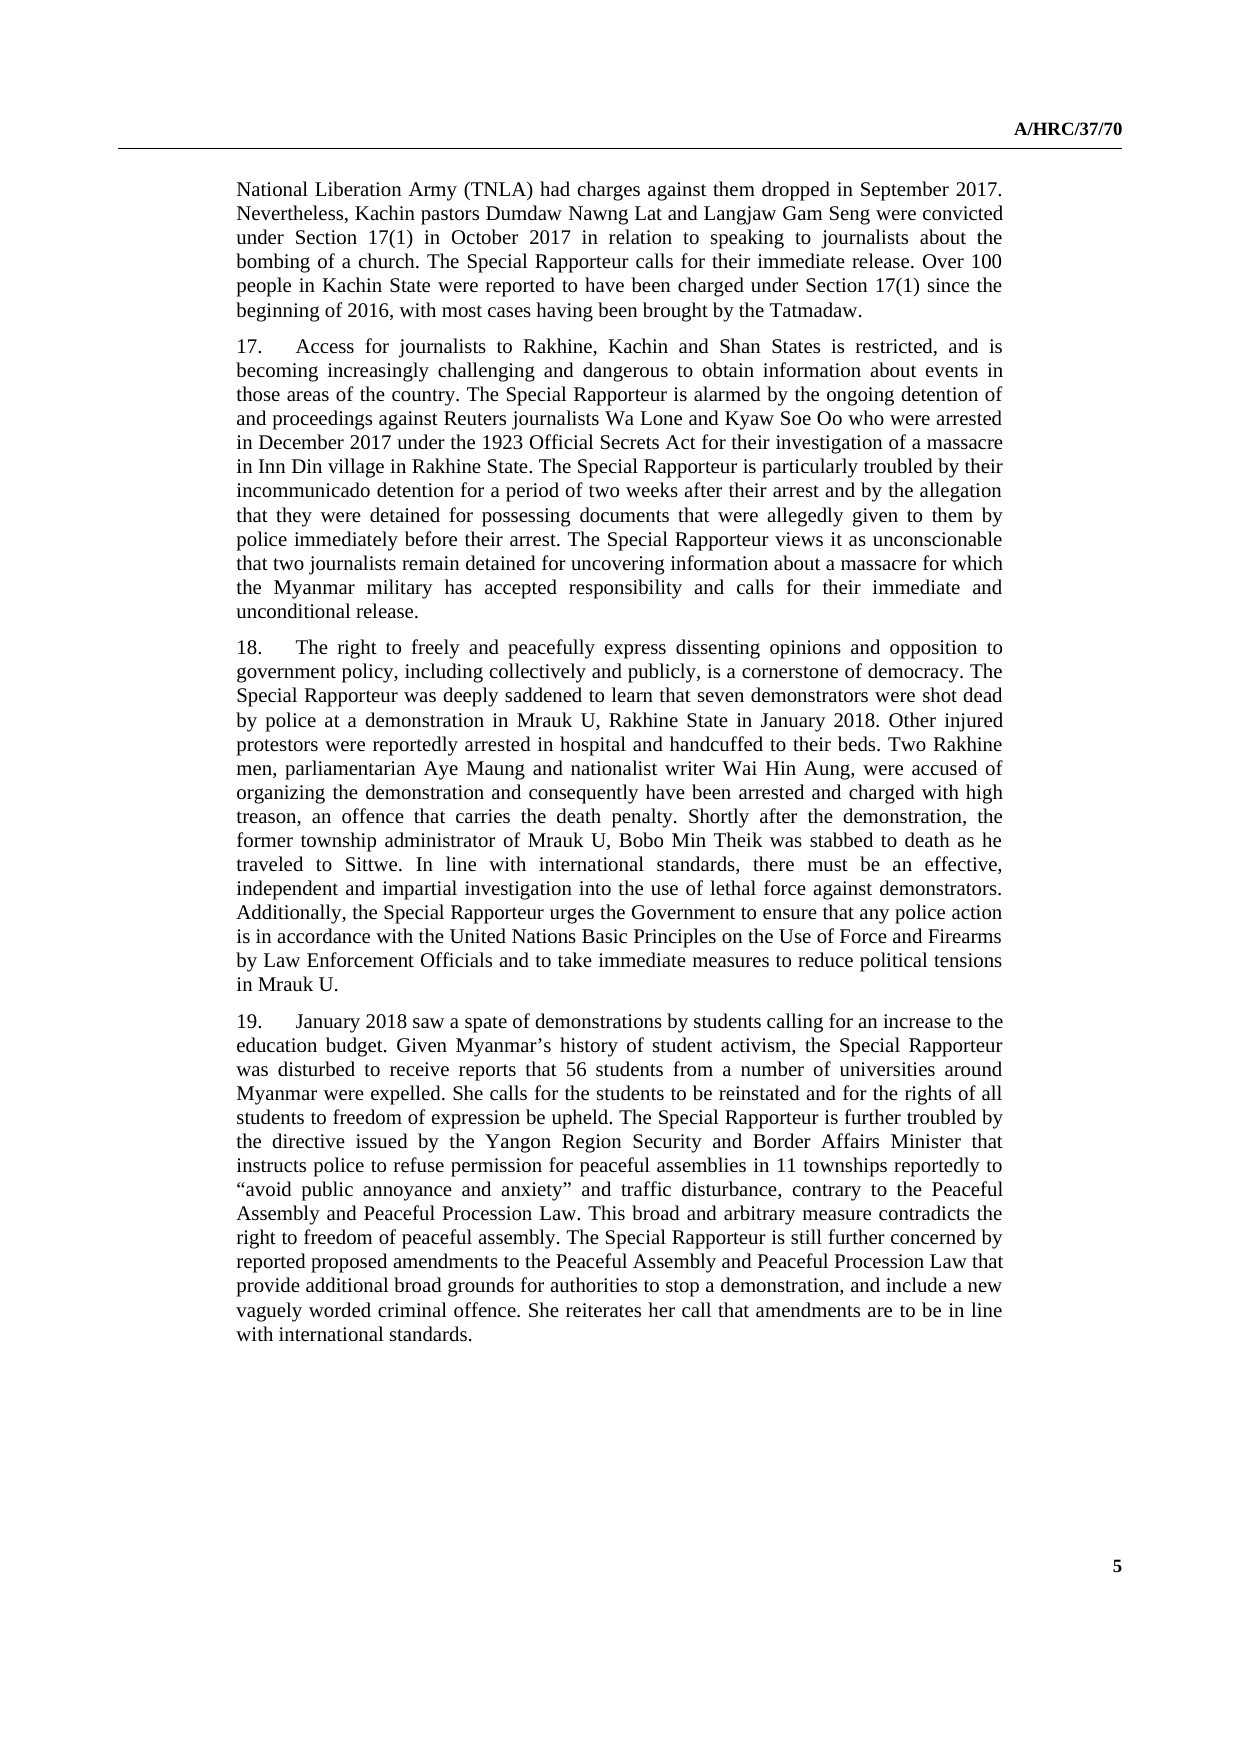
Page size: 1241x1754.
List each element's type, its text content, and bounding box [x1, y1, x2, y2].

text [236, 177, 1004, 322]
text 19. January 2018 saw a spate of demonstrations by students calling for an increase to the education budget. Given Myanmar’s history of student activism, the Special Rapporteur was disturbed to receive reports that 56 students from a number of universities around Myanmar were expelled. She calls for the students to be reinstated and for the rights of all students to freedom of expression be upheld. The Special Rapporteur is further troubled by the directive issued by the Yangon Region Security and Border Affairs Minister that instructs police to refuse permission for peaceful assemblies in 11 townships reportedly to “avoid public annoyance and anxiety” and traffic disturbance, contrary to the Peaceful Assembly and Peaceful Procession Law. This broad and arbitrary measure contradicts the right to freedom of peaceful assembly. The Special Rapporteur is still further concerned by reported proposed amendments to the Peaceful Assembly and Peaceful Procession Law that provide additional broad grounds for authorities to stop a demonstration, and include a new vaguely worded criminal offence. She reiterates her call that amendments are to be in line with international standards. [236, 1009, 1004, 1346]
text 18. The right to freely and peacefully express dissenting opinions and opposition to government policy, including collectively and publicly, is a cornerstone of democracy. The Special Rapporteur was deeply saddened to learn that seven demonstrators were shot dead by police at a demonstration in Mrauk U, Rakhine State in January 2018. Other injured protestors were reportedly arrested in hospital and handcuffed to their beds. Two Rakhine men, parliamentarian Aye Maung and nationalist writer Wai Hin Aung, were accused of organizing the demonstration and consequently have been arrested and charged with high treason, an offence that carries the death penalty. Shortly after the demonstration, the former township administrator of Mrauk U, Bobo Min Theik was stabbed to death as he traveled to Sittwe. In line with international standards, there must be an effective, independent and impartial investigation into the use of lethal force against demonstrators. Additionally, the Special Rapporteur urges the Government to ensure that any police action is in accordance with the United Nations Basic Principles on the Use of Force and Firearms by Law Enforcement Officials and to take immediate measures to reduce political tensions in Mrauk U. [236, 635, 1004, 996]
text 17. Access for journalists to Rakhine, Kachin and Shan States is restricted, and is becoming increasingly challenging and dangerous to obtain information about events in those areas of the country. The Special Rapporteur is alarmed by the ongoing detention of and proceedings against Reuters journalists Wa Lone and Kyaw Soe Oo who were arrested in December 2017 under the 1923 Official Secrets Act for their investigation of a massacre in Inn Din village in Rakhine State. The Special Rapporteur is particularly troubled by their incommunicado detention for a period of two weeks after their arrest and by the allegation that they were detained for possessing documents that were allegedly given to them by police immediately before their arrest. The Special Rapporteur views it as unconscionable that two journalists remain detained for uncovering information about a massacre for which the Myanmar military has accepted responsibility and calls for their immediate and unconditional release. [236, 334, 1004, 623]
